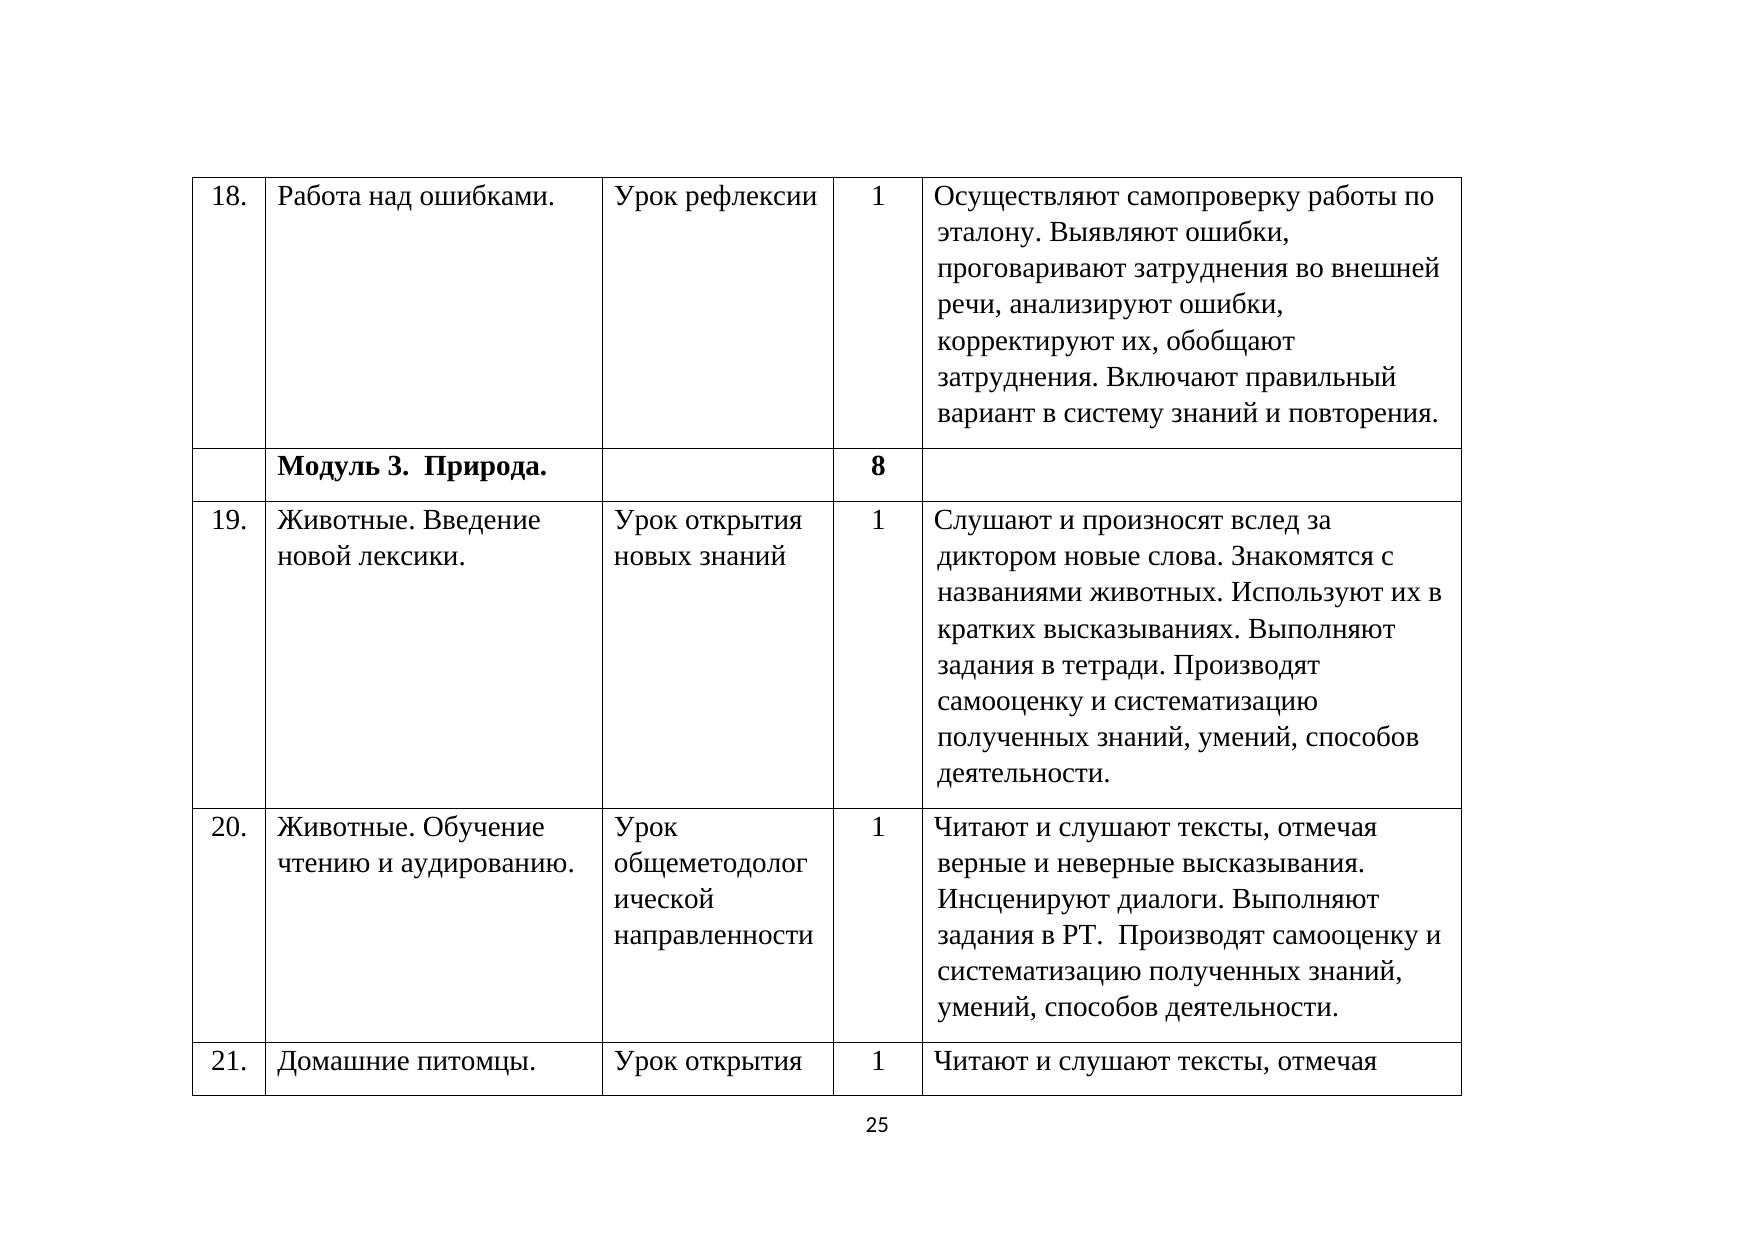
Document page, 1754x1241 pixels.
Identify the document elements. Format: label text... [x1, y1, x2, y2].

table_cell 1 [834, 178, 922, 447]
table_cell Урок общеметодологической направленности [603, 809, 833, 1042]
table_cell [266, 1043, 602, 1095]
table_cell 21. [193, 1043, 265, 1095]
table_cell Урок рефлексии [603, 178, 833, 447]
table_cell [923, 449, 1461, 501]
table_cell Модуль 3. Природа. [266, 449, 602, 501]
table_cell Осуществляют самопроверку работы по эталону. Выявляют ошибки, проговаривают затруднения во внешней речи, анализируют ошибки, корректируют их, обобщают затруднения. Включают правильный вариант в систему знаний и повторения. [923, 178, 1461, 447]
table_cell Животные. Введение новой лексики. [266, 502, 602, 808]
table_cell Работа над ошибками. [266, 178, 602, 447]
table_cell 19. [193, 502, 265, 808]
table_cell 1 [834, 502, 922, 808]
table_cell 1 [834, 809, 922, 1042]
table_cell Животные. Обучение чтению и аудированию. [266, 809, 602, 1042]
table_cell [193, 449, 265, 501]
table_cell 1 [834, 1043, 922, 1095]
table_cell 8 [834, 449, 922, 501]
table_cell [603, 1043, 833, 1095]
table_cell Слушают и произносят вслед за диктором новые слова. Знакомятся с названиями животных. Используют их в кратких высказываниях. Выполняют задания в тетради. Производят самооценку и систематизацию полученных знаний, умений, способов деятельности. [923, 502, 1461, 808]
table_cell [923, 1043, 1461, 1095]
table_cell [603, 449, 833, 501]
table_cell 20. [193, 809, 265, 1042]
table_cell 18. [193, 178, 265, 447]
table_cell Урок открытия новых знаний [603, 502, 833, 808]
